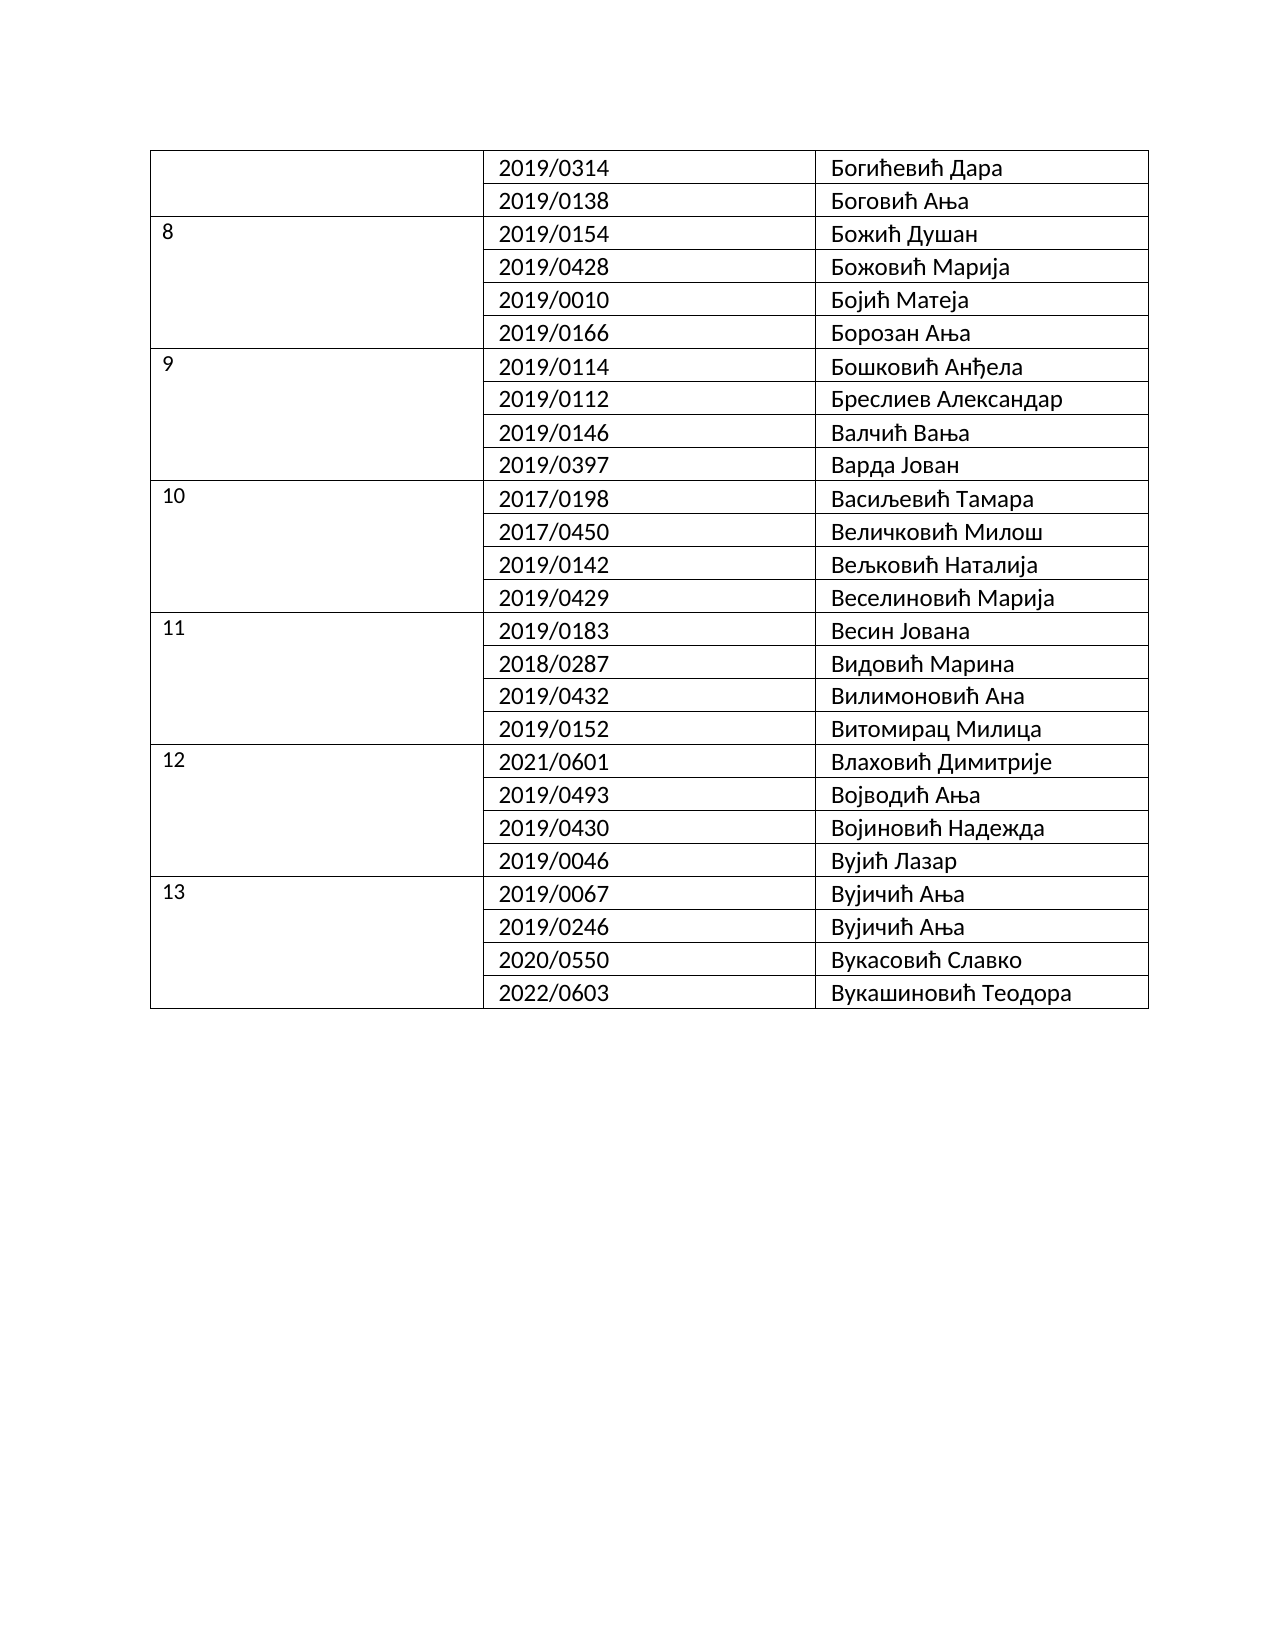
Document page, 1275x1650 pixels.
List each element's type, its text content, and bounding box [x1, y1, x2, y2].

table_cell Вељковић Наталија [816, 547, 1148, 579]
table_cell 13 [151, 877, 483, 1008]
table_cell 2019/0010 [484, 283, 815, 315]
table_cell 2019/0166 [484, 316, 815, 348]
table_cell 2019/0183 [484, 613, 815, 645]
table_cell Божовић Марија [816, 250, 1148, 282]
table_cell 2019/0152 [484, 712, 815, 744]
table_cell 12 [151, 745, 483, 876]
table_cell Боговић Ања [816, 184, 1148, 216]
table_cell 2019/0146 [484, 415, 815, 447]
table_cell 2019/0114 [484, 349, 815, 381]
table_cell 2017/0198 [484, 481, 815, 513]
table_cell 2019/0397 [484, 448, 815, 480]
table_cell 2019/0429 [484, 580, 815, 612]
table_cell 2019/0067 [484, 877, 815, 909]
table_cell 2019/0154 [484, 217, 815, 249]
table_cell Вујичић Ања [816, 910, 1148, 942]
table_cell 2019/0138 [484, 184, 815, 216]
table_cell 2019/0493 [484, 778, 815, 810]
table_cell Вилимоновић Ана [816, 679, 1148, 711]
table_cell Варда Јован [816, 448, 1148, 480]
table_cell 2019/0046 [484, 844, 815, 876]
table_cell Божић Душан [816, 217, 1148, 249]
table_cell 2019/0246 [484, 910, 815, 942]
table_cell Величковић Милош [816, 514, 1148, 546]
table_cell Вукашиновић Теодора [816, 976, 1148, 1008]
table_cell Витомирац Милица [816, 712, 1148, 744]
table_cell Бошковић Анђела [816, 349, 1148, 381]
table_cell Бојић Матеја [816, 283, 1148, 315]
table_cell Весин Јована [816, 613, 1148, 645]
table_cell Вујичић Ања [816, 877, 1148, 909]
table_cell 11 [151, 613, 483, 744]
table_cell 2019/0112 [484, 382, 815, 414]
table_cell Бреслиев Александар [816, 382, 1148, 414]
table_cell Војиновић Надежда [816, 811, 1148, 843]
table_cell 2017/0450 [484, 514, 815, 546]
table_cell 2019/0142 [484, 547, 815, 579]
table_cell Вукасовић Славко [816, 943, 1148, 975]
table_cell 10 [151, 481, 483, 612]
table_cell Веселиновић Марија [816, 580, 1148, 612]
table_cell 2019/0314 [484, 151, 815, 183]
table_cell Војводић Ања [816, 778, 1148, 810]
table_cell 8 [151, 217, 483, 348]
table_cell Богићевић Дара [816, 151, 1148, 183]
table_cell 2018/0287 [484, 646, 815, 678]
table_cell Влаховић Димитрије [816, 745, 1148, 777]
table_cell Борозан Ања [816, 316, 1148, 348]
table_cell 2020/0550 [484, 943, 815, 975]
table_cell Вујић Лазар [816, 844, 1148, 876]
table_cell 2019/0432 [484, 679, 815, 711]
table_cell 2019/0430 [484, 811, 815, 843]
table_cell 2022/0603 [484, 976, 815, 1008]
table_cell 9 [151, 349, 483, 480]
table_cell Васиљевић Тамара [816, 481, 1148, 513]
table_cell 2021/0601 [484, 745, 815, 777]
table_cell 2019/0428 [484, 250, 815, 282]
table_cell Валчић Вања [816, 415, 1148, 447]
table_cell Видовић Марина [816, 646, 1148, 678]
